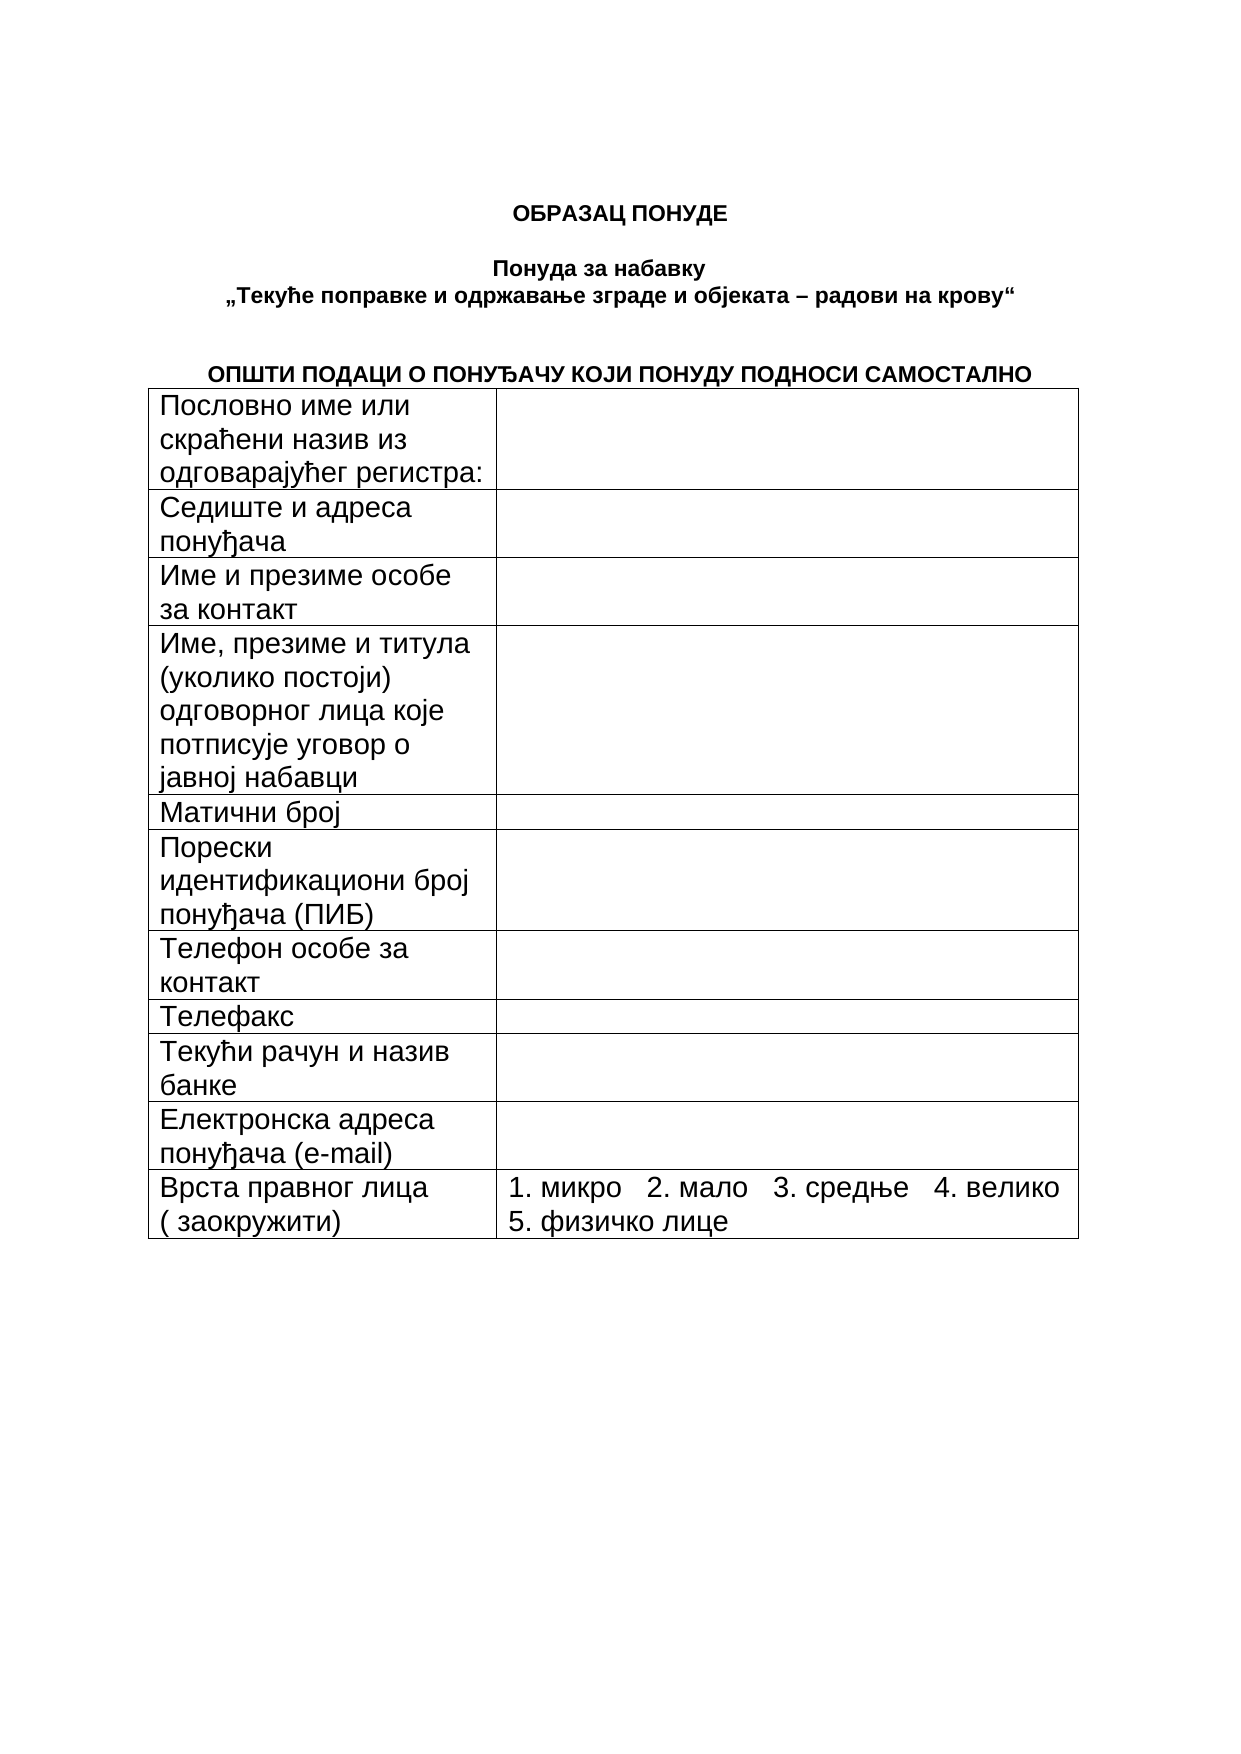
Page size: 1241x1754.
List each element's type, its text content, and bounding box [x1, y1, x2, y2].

table_cell [497, 490, 1078, 557]
table_cell Матични број [149, 795, 496, 829]
table_header [497, 389, 1078, 489]
table_cell Телефон особе за контакт [149, 931, 496, 998]
table_cell Име, презиме и титула (уколико постоји) одговорног лица које потписује уговор о јавној набавци [149, 626, 496, 794]
table_cell [497, 830, 1078, 930]
table_cell Име и презиме особе за контакт [149, 558, 496, 625]
table_cell 1. микро 2. мало 3. средње 4. велико 5. физичко лице [497, 1170, 1078, 1237]
table_cell [497, 1000, 1078, 1033]
text Понуда за набавку [148, 253, 1050, 282]
table_cell Текући рачун и назив банке [149, 1034, 496, 1101]
table_cell Телефакс [149, 1000, 496, 1033]
table_cell Порески идентификациони број понуђача (ПИБ) [149, 830, 496, 930]
table_cell [497, 1102, 1078, 1169]
table_cell Седиште и адреса понуђача [149, 490, 496, 557]
table_cell [497, 626, 1078, 794]
table_cell [497, 558, 1078, 625]
text ОПШТИ ПОДАЦИ О ПОНУЂАЧУ КОЈИ ПОНУДУ ПОДНОСИ САМОСТАЛНО [148, 361, 1093, 387]
table_cell Врста правног лица ( заокружити) [149, 1170, 496, 1237]
table_cell [497, 931, 1078, 998]
text ОБРАЗАЦ ПОНУДЕ [148, 200, 1093, 227]
table_header Пословно име или скраћени назив из одговарајућег регистра: [149, 389, 496, 489]
table_cell [497, 1034, 1078, 1101]
text „Текуће поправке и одржавање зграде и објеката – радови на крову“ [148, 282, 1093, 308]
table_cell [497, 795, 1078, 829]
table_cell Електронска адреса понуђача (e-mail) [149, 1102, 496, 1169]
